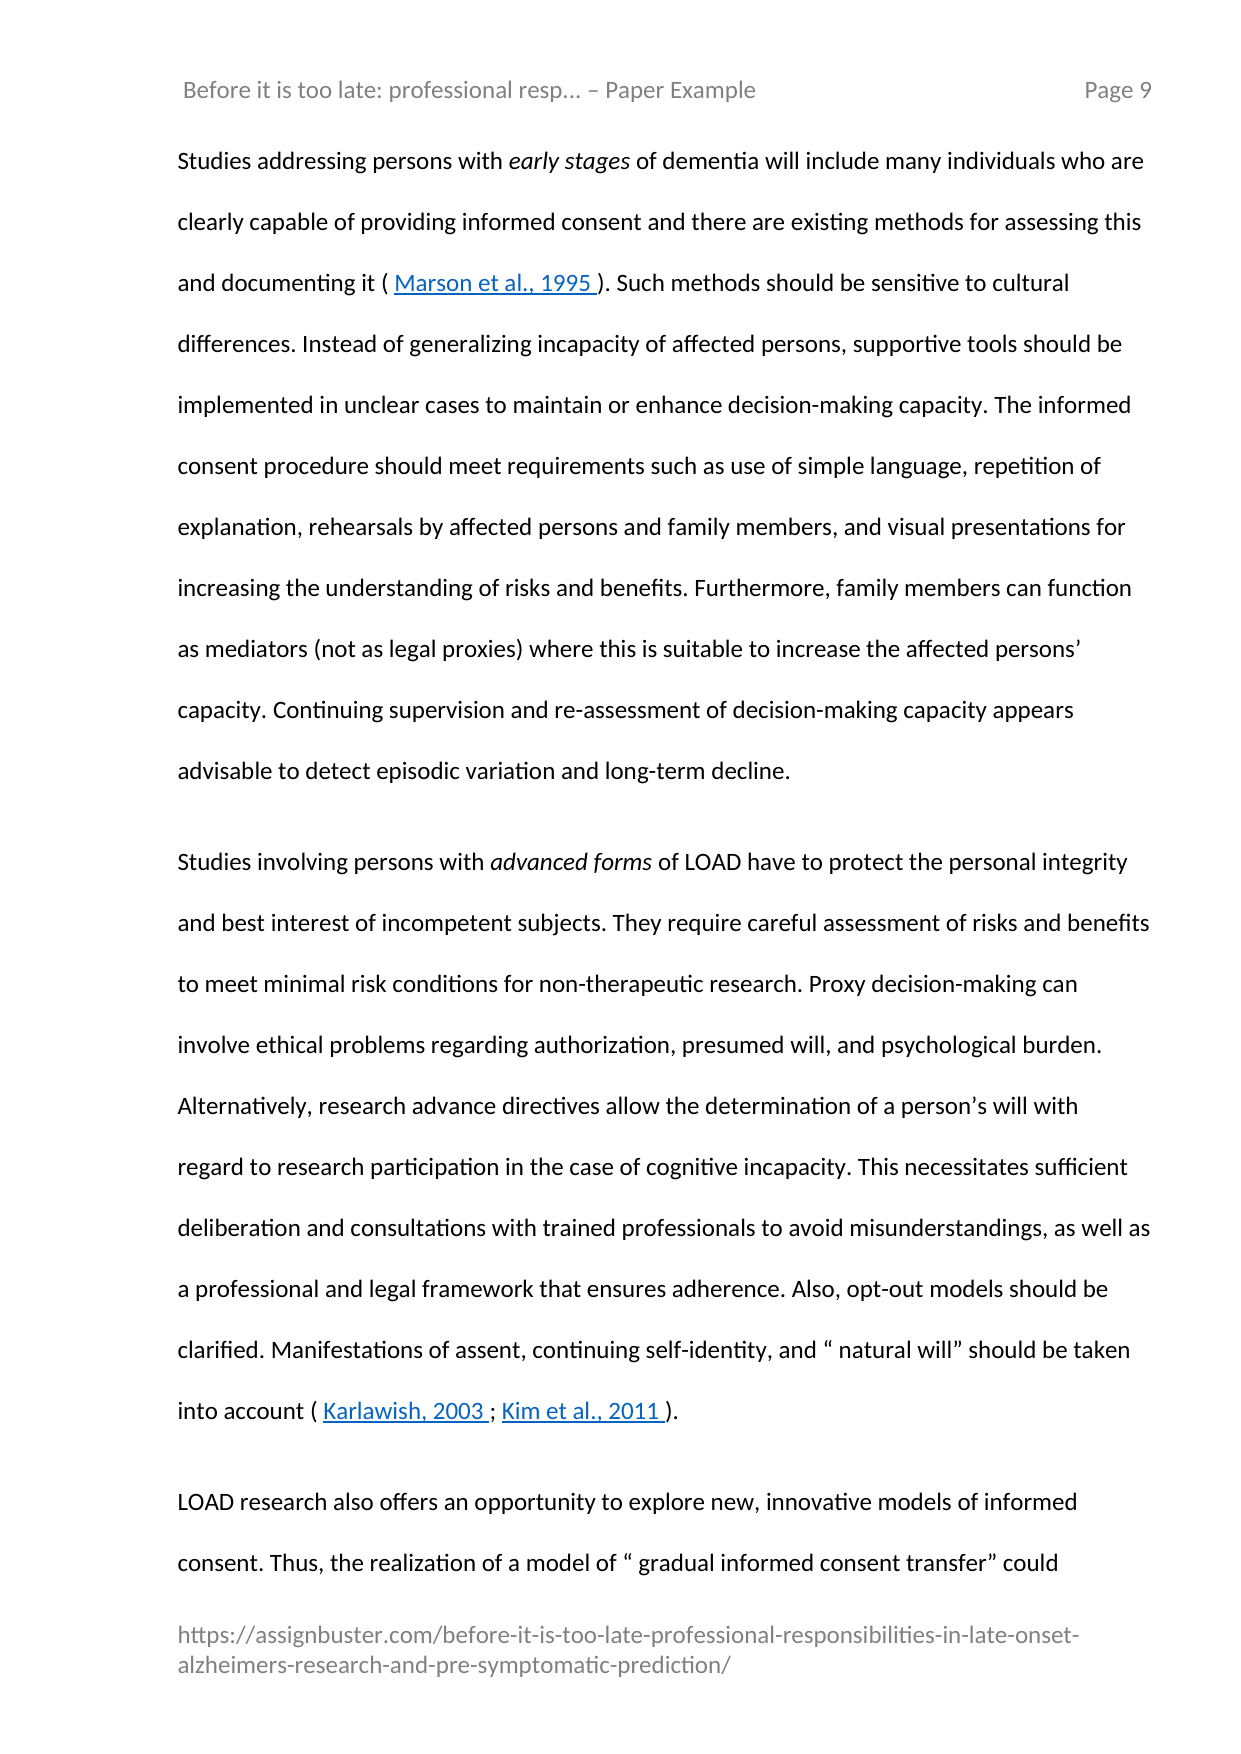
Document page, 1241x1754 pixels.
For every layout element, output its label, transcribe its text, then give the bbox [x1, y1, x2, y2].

text Studies involving persons with advanced forms of LOAD have to protect the personal integrity and best interest of incompetent subjects. They require careful assessment of risks and benefits to meet minimal risk conditions for non-therapeutic research. Proxy decision-making can involve ethical problems regarding authorization, presumed will, and psychological burden. Alternatively, research advance directives allow the determination of a person’s will with regard to research participation in the case of cognitive incapacity. This necessitates sufficient deliberation and consultations with trained professionals to avoid misunderstandings, as well as a professional and legal framework that ensures adherence. Also, opt-out models should be clarified. Manifestations of assent, continuing self-identity, and “ natural will” should be taken into account ( Karlawish, 2003 ; Kim et al., 2011 ). [177, 846, 1152, 1426]
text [177, 1486, 1152, 1577]
text Studies addressing persons with early stages of dementia will include many individuals who are clearly capable of providing informed consent and there are existing methods for assessing this and documenting it ( Marson et al., 1995 ). Such methods should be sensitive to cultural differences. Instead of generalizing incapacity of affected persons, supportive tools should be implemented in unclear cases to maintain or enhance decision-making capacity. The informed consent procedure should meet requirements such as use of simple language, repetition of explanation, rehearsals by affected persons and family members, and visual presentations for increasing the understanding of risks and benefits. Furthermore, family members can function as mediators (not as legal proxies) where this is suitable to increase the affected persons’ capacity. Continuing supervision and re-assessment of decision-making capacity appears advisable to detect episodic variation and long-term decline. [177, 145, 1152, 786]
